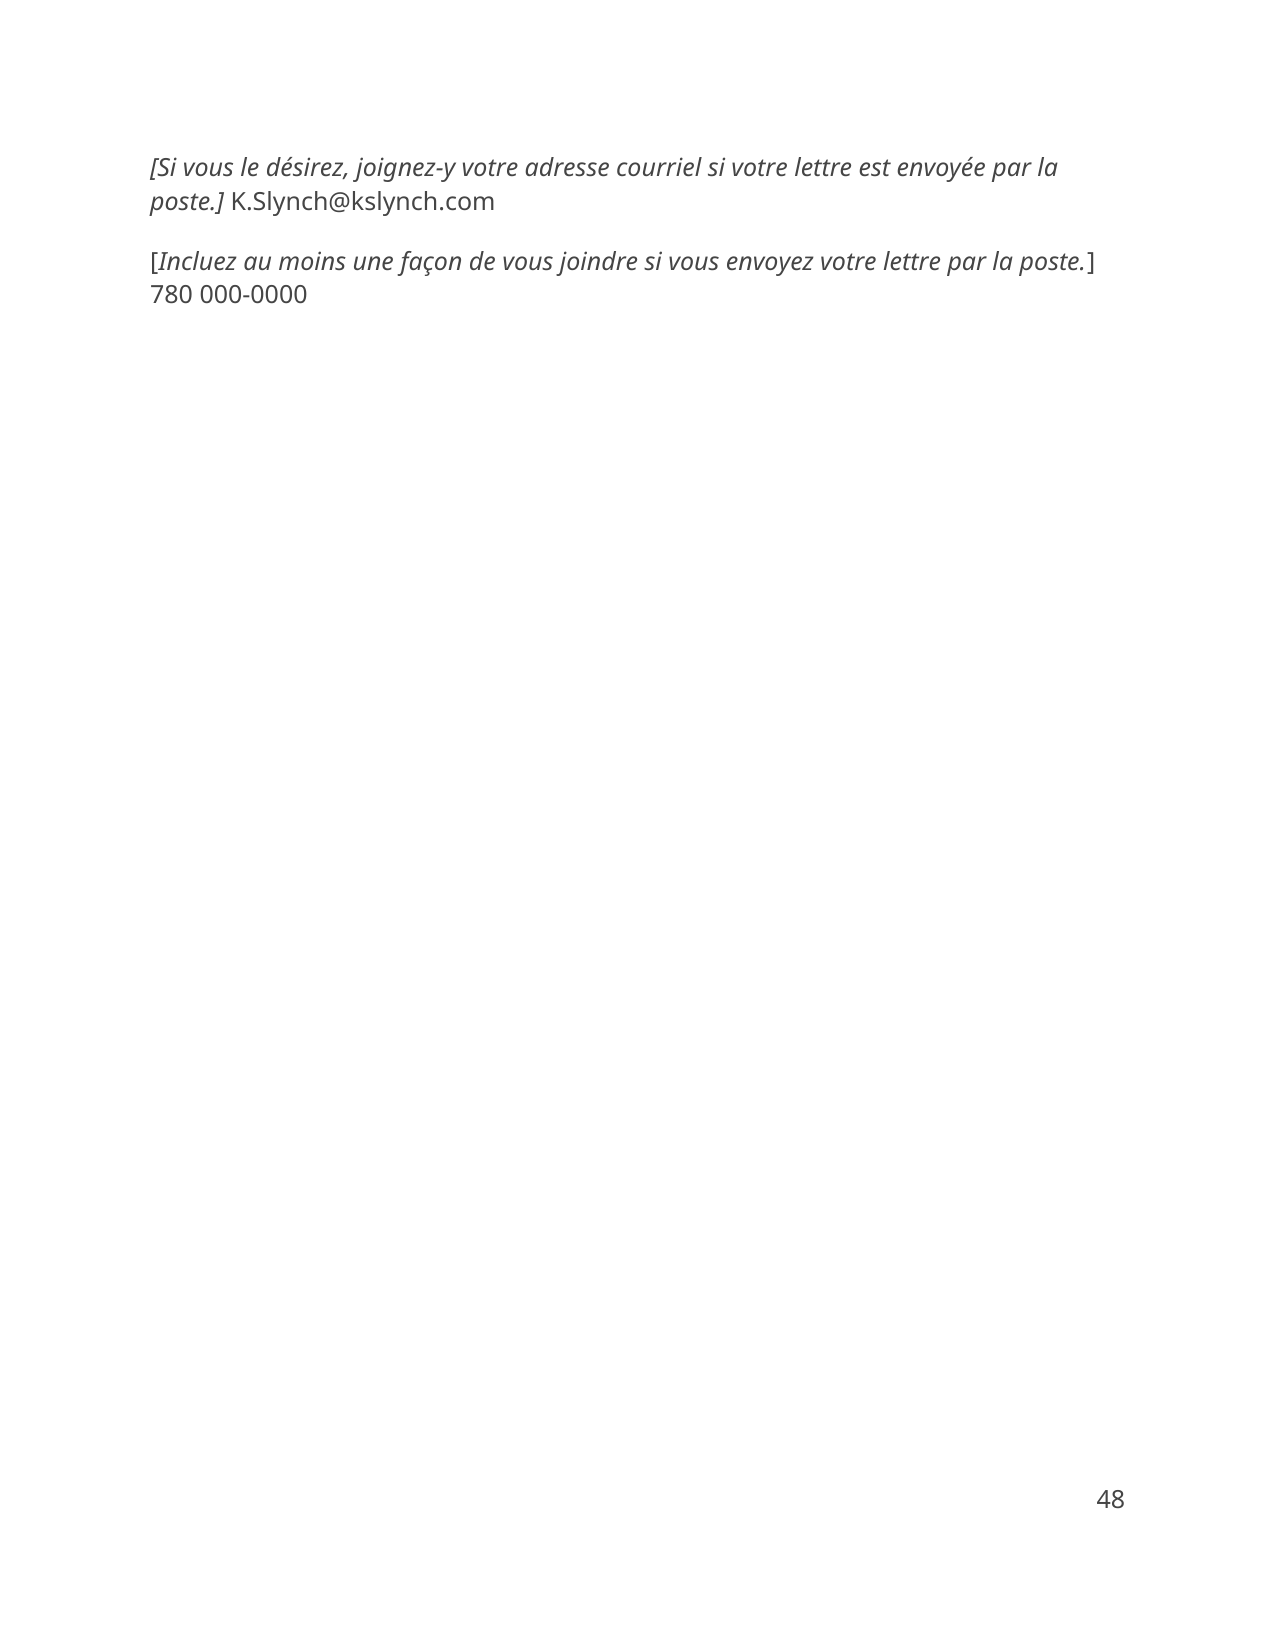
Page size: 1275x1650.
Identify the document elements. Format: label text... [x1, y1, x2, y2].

text [Si vous le désirez, joignez-y votre adresse courriel si votre lettre est envoyée par la poste.] K.Slynch@kslynch.com [150, 150, 1125, 218]
text [Incluez au moins une façon de vous joindre si vous envoyez votre lettre par la poste.] 780 000-0000 [150, 243, 1125, 311]
